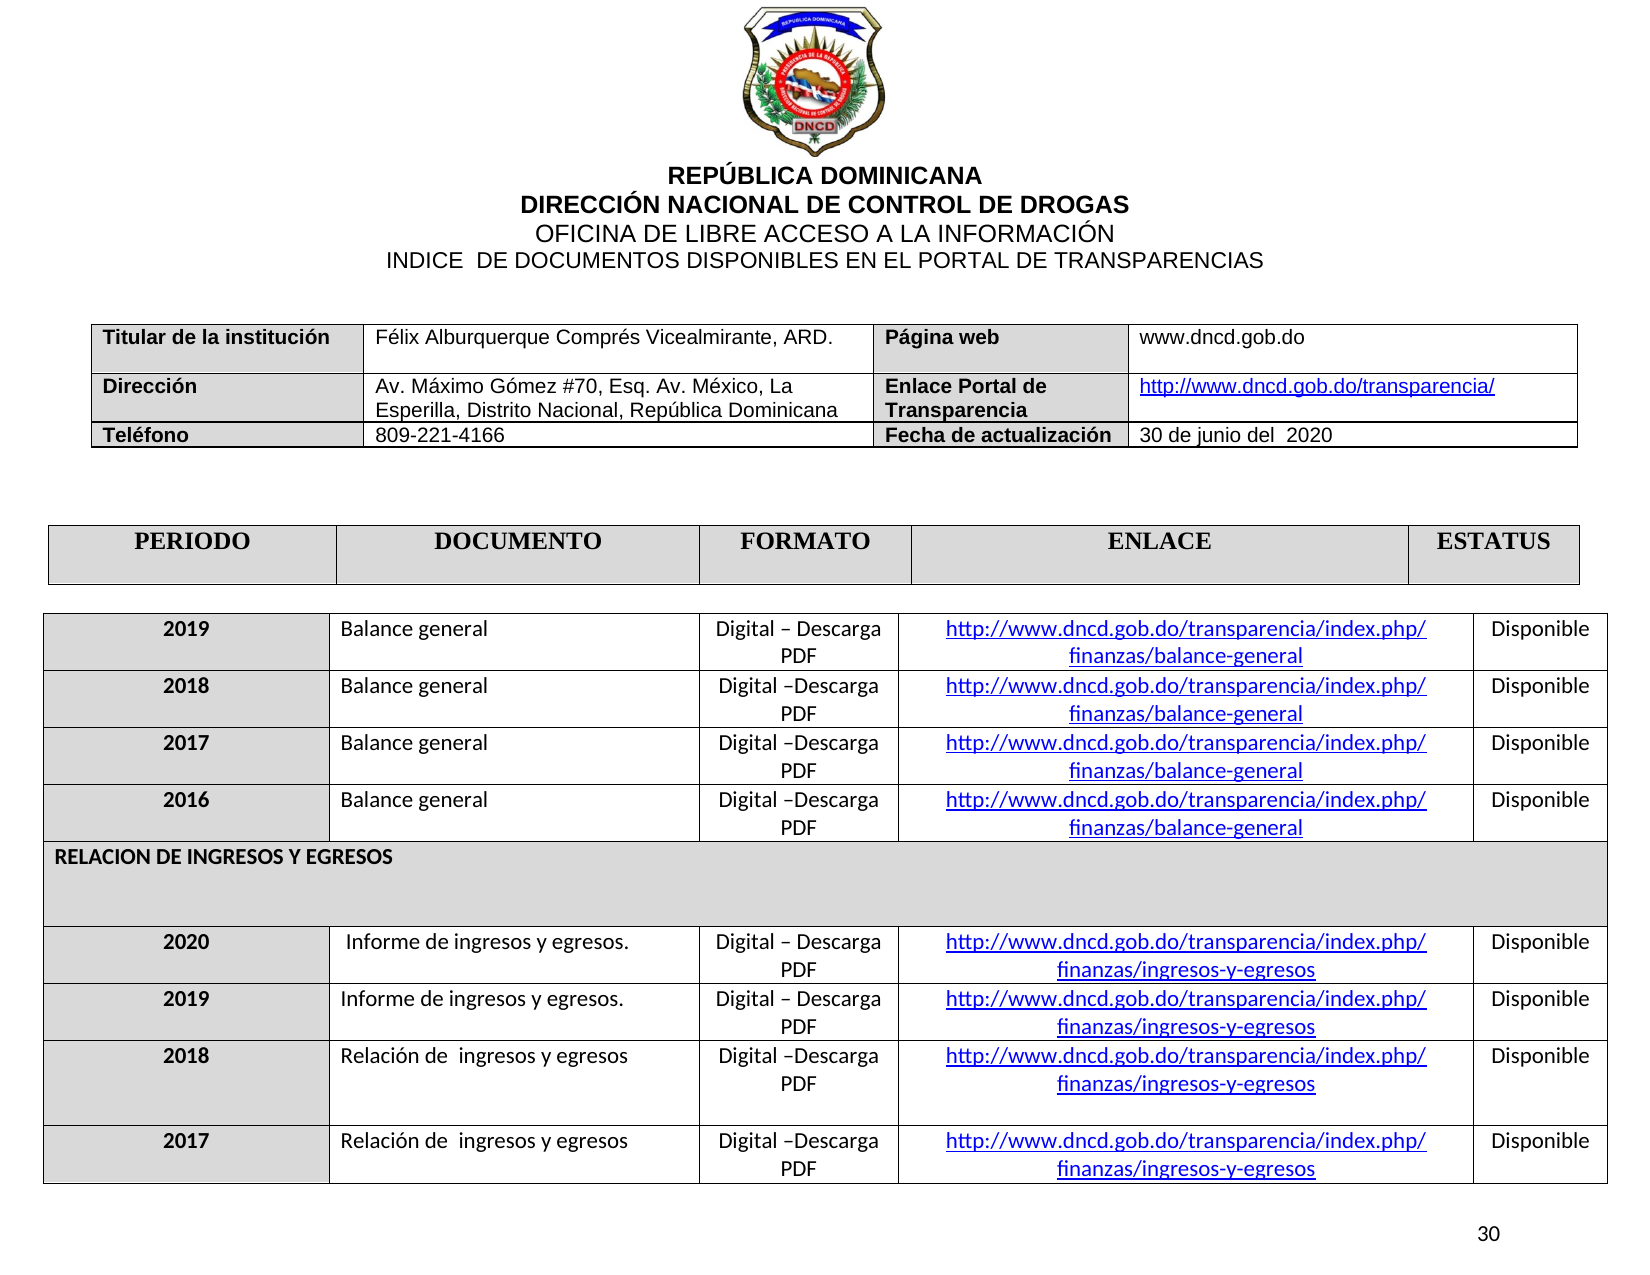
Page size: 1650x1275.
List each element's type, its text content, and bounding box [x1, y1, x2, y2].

table_cell Disponible [1474, 728, 1607, 784]
table_cell Digital – Descarga PDF [700, 614, 898, 670]
table_cell 2017 [44, 728, 329, 784]
table_cell Digital –Descarga PDF [700, 785, 898, 841]
table_cell Informe de ingresos y egresos. [330, 984, 699, 1040]
table_cell RELACION DE INGRESOS Y EGRESOS [44, 842, 1607, 926]
table_cell http://www.dncd.gob.do/transparencia/index.php/finanzas/ingresos-y-egresos [899, 1126, 1473, 1182]
table_cell Digital –Descarga PDF [700, 671, 898, 727]
table_cell Relación de ingresos y egresos [330, 1041, 699, 1125]
table_cell Balance general [330, 671, 699, 727]
table_cell http://www.dncd.gob.do/transparencia/index.php/finanzas/balance-general [899, 671, 1473, 727]
table_cell Disponible [1474, 785, 1607, 841]
table_cell http://www.dncd.gob.do/transparencia/index.php/finanzas/balance-general [899, 728, 1473, 784]
table_cell 2018 [44, 1041, 329, 1125]
table_cell 2018 [44, 671, 329, 727]
table_cell 2017 [44, 1126, 329, 1182]
table_cell Digital – Descarga PDF [700, 927, 898, 983]
table_cell Digital –Descarga PDF [700, 1126, 898, 1182]
table_cell Disponible [1474, 1126, 1607, 1182]
table_cell http://www.dncd.gob.do/transparencia/index.php/finanzas/balance-general [899, 785, 1473, 841]
table_cell Digital –Descarga PDF [700, 1041, 898, 1125]
table_cell Disponible [1474, 984, 1607, 1040]
table_cell Disponible [1474, 614, 1607, 670]
table_cell 2019 [44, 614, 329, 670]
table_cell 2016 [44, 785, 329, 841]
table_cell Balance general [330, 785, 699, 841]
table_cell 2019 [44, 984, 329, 1040]
table_cell Balance general [330, 614, 699, 670]
table_cell http://www.dncd.gob.do/transparencia/index.php/finanzas/ingresos-y-egresos [899, 984, 1473, 1040]
table_cell http://www.dncd.gob.do/transparencia/index.php/finanzas/balance-general [899, 614, 1473, 670]
table_cell Informe de ingresos y egresos. [330, 927, 699, 983]
table_cell http://www.dncd.gob.do/transparencia/index.php/finanzas/ingresos-y-egresos [899, 927, 1473, 983]
table_cell Relación de ingresos y egresos [330, 1126, 699, 1182]
table_cell http://www.dncd.gob.do/transparencia/index.php/finanzas/ingresos-y-egresos [899, 1041, 1473, 1125]
table_cell Digital –Descarga PDF [700, 728, 898, 784]
table_cell 2020 [44, 927, 329, 983]
table_cell Disponible [1474, 671, 1607, 727]
table_cell Disponible [1474, 927, 1607, 983]
table_cell Digital – Descarga PDF [700, 984, 898, 1040]
picture [742, 5, 886, 157]
table_cell Balance general [330, 728, 699, 784]
table_cell Disponible [1474, 1041, 1607, 1125]
